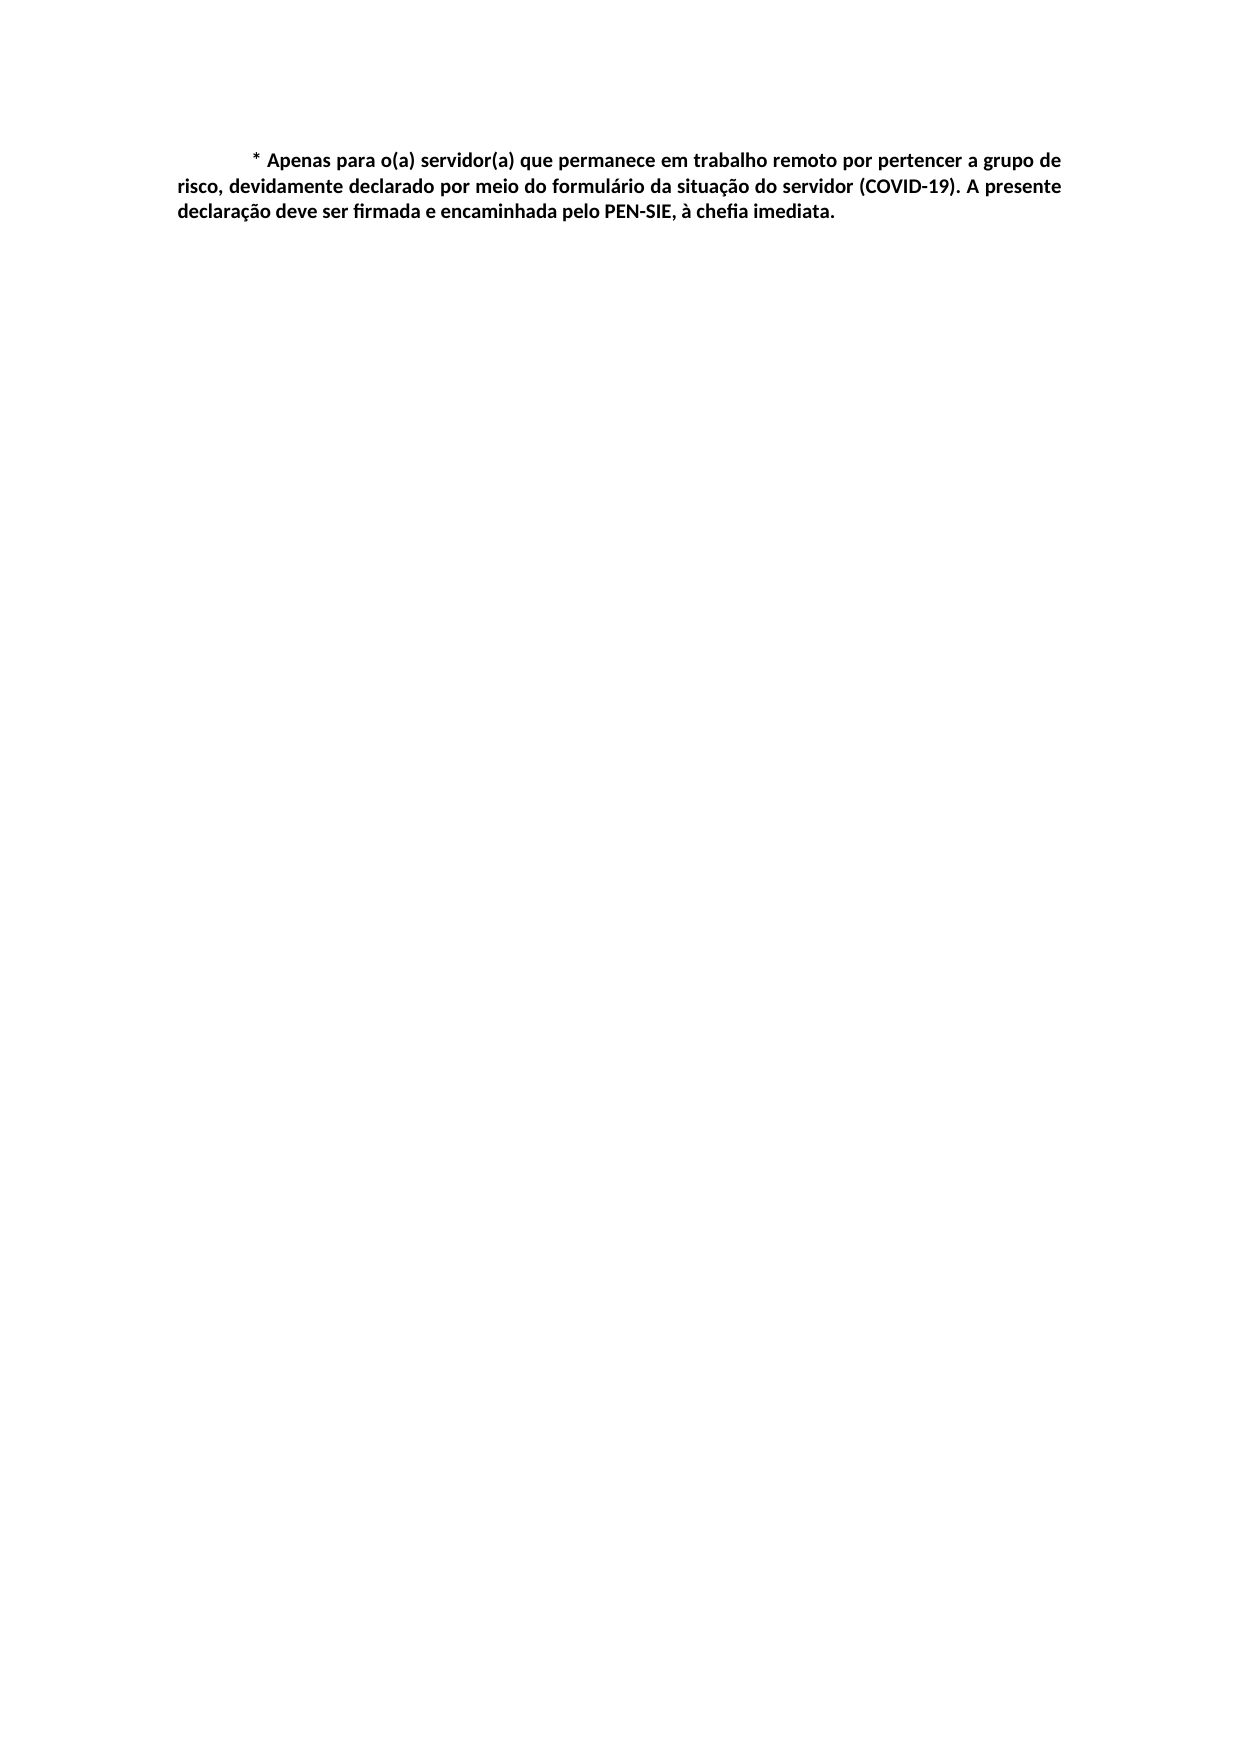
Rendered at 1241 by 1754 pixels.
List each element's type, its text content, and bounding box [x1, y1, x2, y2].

text * Apenas para o(a) servidor(a) que permanece em trabalho remoto por pertencer a grupo de risco, devidamente declarado por meio do formulário da situação do servidor (COVID-19). A presente declaração deve ser firmada e encaminhada pelo PEN-SIE, à chefia imediata. [177, 148, 1063, 224]
